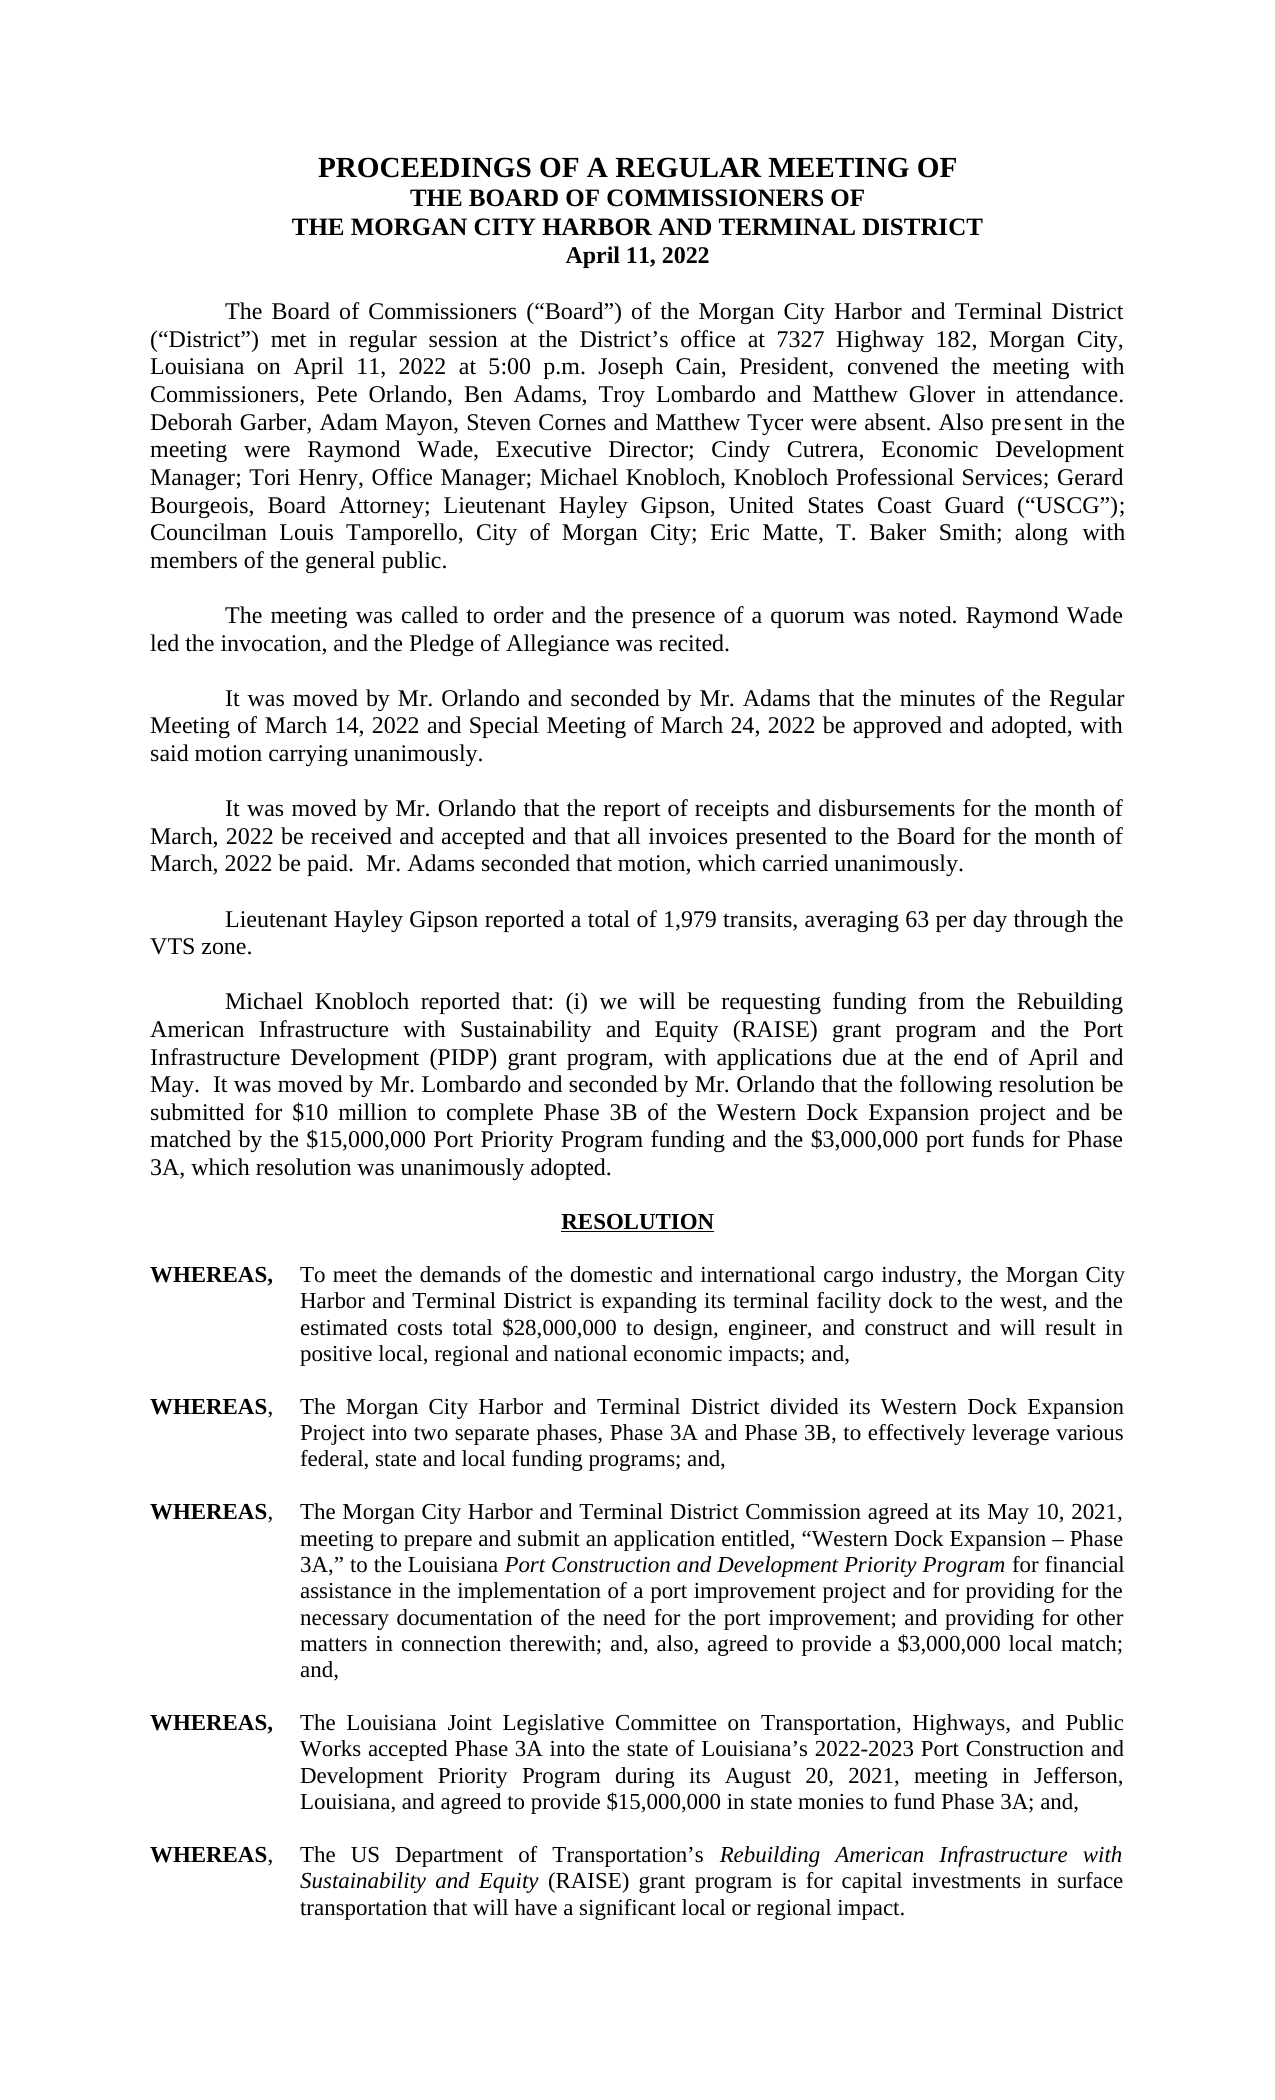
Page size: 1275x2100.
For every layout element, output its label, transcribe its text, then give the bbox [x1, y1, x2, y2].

text WHEREAS, The Louisiana Joint Legislative Committee on Transportation, Highways, and Public Works accepted Phase 3A into the state of Louisiana’s 2022-2023 Port Construction and Development Priority Program during its August 20, 2021, meeting in Jefferson, Louisiana, and agreed to provide $15,000,000 in state monies to fund Phase 3A; and, [150, 1709, 1125, 1814]
text WHEREAS, The US Department of Transportation’s Rebuilding American Infrastructure with Sustainability and Equity (RAISE) grant program is for capital investments in surface transportation that will have a significant local or regional impact. [150, 1841, 1125, 1920]
title PROCEEDINGS OF A REGULAR MEETING OF [150, 150, 1125, 183]
text WHEREAS, To meet the demands of the domestic and international cargo industry, the Morgan City Harbor and Terminal District is expanding its terminal facility dock to the west, and the estimated costs total $28,000,000 to design, engineer, and construct and will result in positive local, regional and national economic impacts; and, [150, 1261, 1125, 1366]
text The Board of Commissioners (“Board”) of the Morgan City Harbor and Terminal District (“District”) met in regular session at the District’s office at 7327 Highway 182, Morgan City, Louisiana on April 11, 2022 at 5:00 p.m. Joseph Cain, President, convened the meeting with Commissioners, Pete Orlando, Ben Adams, Troy Lombardo and Matthew Glover in attendance. Deborah Garber, Adam Mayon, Steven Cornes and Matthew Tycer were absent. Also present in the meeting were Raymond Wade, Executive Director; Cindy Cutrera, Economic Development Manager; Tori Henry, Office Manager; Michael Knobloch, Knobloch Professional Services; Gerard Bourgeois, Board Attorney; Lieutenant Hayley Gipson, United States Coast Guard (“USCG”); Councilman Louis Tamporello, City of Morgan City; Eric Matte, T. Baker Smith; along with members of the general public. [150, 297, 1125, 573]
text It was moved by Mr. Orlando that the report of receipts and disbursements for the month of March, 2022 be received and accepted and that all invoices presented to the Board for the month of March, 2022 be paid. Mr. Adams seconded that motion, which carried unanimously. [150, 794, 1125, 877]
text The meeting was called to order and the presence of a quorum was noted. Raymond Wade led the invocation, and the Pledge of Allegiance was recited. [150, 601, 1125, 656]
text April 11, 2022 [150, 241, 1125, 269]
text WHEREAS, The Morgan City Harbor and Terminal District divided its Western Dock Expansion Project into two separate phases, Phase 3A and Phase 3B, to effectively leverage various federal, state and local funding programs; and, [150, 1393, 1125, 1472]
text THE BOARD OF COMMISSIONERS OF [150, 183, 1125, 212]
text RESOLUTION [150, 1208, 1125, 1235]
text THE MORGAN CITY HARBOR AND TERMINAL DISTRICT [150, 212, 1125, 241]
text WHEREAS, The Morgan City Harbor and Terminal District Commission agreed at its May 10, 2021, meeting to prepare and submit an application entitled, “Western Dock Expansion – Phase 3A,” to the Louisiana Port Construction and Development Priority Program for financial assistance in the implementation of a port improvement project and for providing for the necessary documentation of the need for the port improvement; and providing for other matters in connection therewith; and, also, agreed to provide a $3,000,000 local match; and, [150, 1498, 1125, 1683]
text It was moved by Mr. Orlando and seconded by Mr. Adams that the minutes of the Regular Meeting of March 14, 2022 and Special Meeting of March 24, 2022 be approved and adopted, with said motion carrying unanimously. [150, 684, 1125, 767]
text Lieutenant Hayley Gipson reported a total of 1,979 transits, averaging 63 per day through the VTS zone. [150, 905, 1125, 960]
text Michael Knobloch reported that: (i) we will be requesting funding from the Rebuilding American Infrastructure with Sustainability and Equity (RAISE) grant program and the Port Infrastructure Development (PIDP) grant program, with applications due at the end of April and May. It was moved by Mr. Lombardo and seconded by Mr. Orlando that the following resolution be submitted for $10 million to complete Phase 3B of the Western Dock Expansion project and be matched by the $15,000,000 Port Priority Program funding and the $3,000,000 port funds for Phase 3A, which resolution was unanimously adopted. [150, 987, 1125, 1181]
